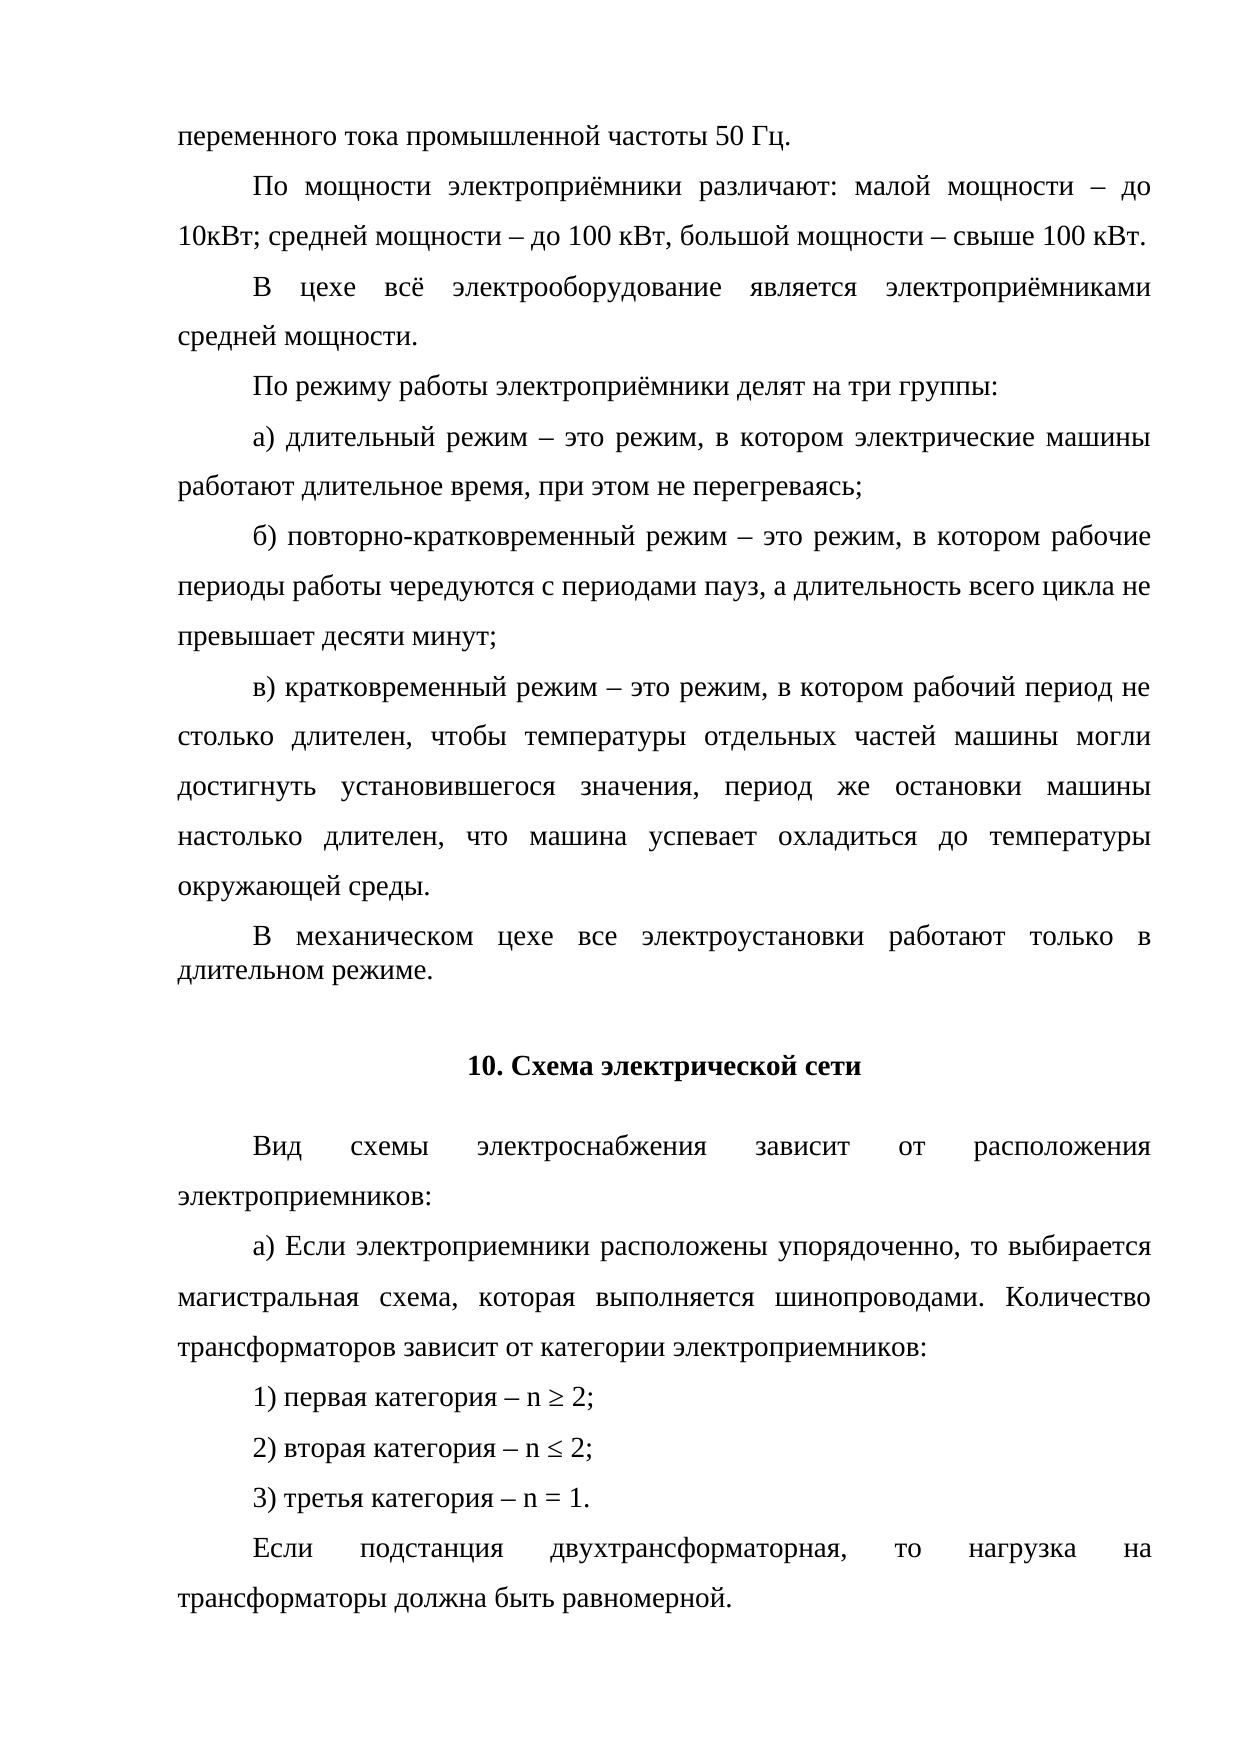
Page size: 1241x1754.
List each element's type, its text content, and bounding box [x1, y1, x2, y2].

text В цехе всё электрооборудование является электроприёмниками средней мощности. [177, 269, 1152, 352]
text В механическом цехе все электроустановки работают только в длительном режиме. [177, 918, 1152, 985]
text а) длительный режим – это режим, в котором электрические машины работают длительное время, при этом не перегреваясь; [177, 419, 1152, 502]
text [177, 118, 1152, 152]
text б) повторно-кратковременный режим – это режим, в котором рабочие периоды работы чередуются с периодами пауз, а длительность всего цикла не превышает десяти минут; [177, 518, 1152, 652]
text По мощности электроприёмники различают: малой мощности – до 10кВт; средней мощности – до 100 кВт, большой мощности – свыше 100 кВт. [177, 168, 1152, 252]
text Если подстанция двухтрансформаторная, то нагрузка на трансформаторы должна быть равномерной. [177, 1530, 1152, 1614]
text а) Если электроприемники расположены упорядоченно, то выбирается магистральная схема, которая выполняется шинопроводами. Количество трансформаторов зависит от категории электроприемников: [177, 1228, 1152, 1363]
text По режиму работы электроприёмники делят на три группы: [177, 368, 1152, 402]
text в) кратковременный режим – это режим, в котором рабочий период не столько длителен, чтобы температуры отдельных частей машины могли достигнуть установившегося значения, период же остановки машины настолько длителен, что машина успевает охладиться до температуры окружающей среды. [177, 669, 1152, 902]
subtitle 10. Схема электрической сети [177, 1048, 1152, 1082]
text Вид схемы электроснабжения зависит от расположения электроприемников: [177, 1128, 1152, 1212]
text 3) третья категория – n = 1. [177, 1480, 1152, 1513]
text 1) первая категория – n ≥ 2; [177, 1379, 1152, 1413]
text 2) вторая категория – n ≤ 2; [177, 1430, 1152, 1463]
